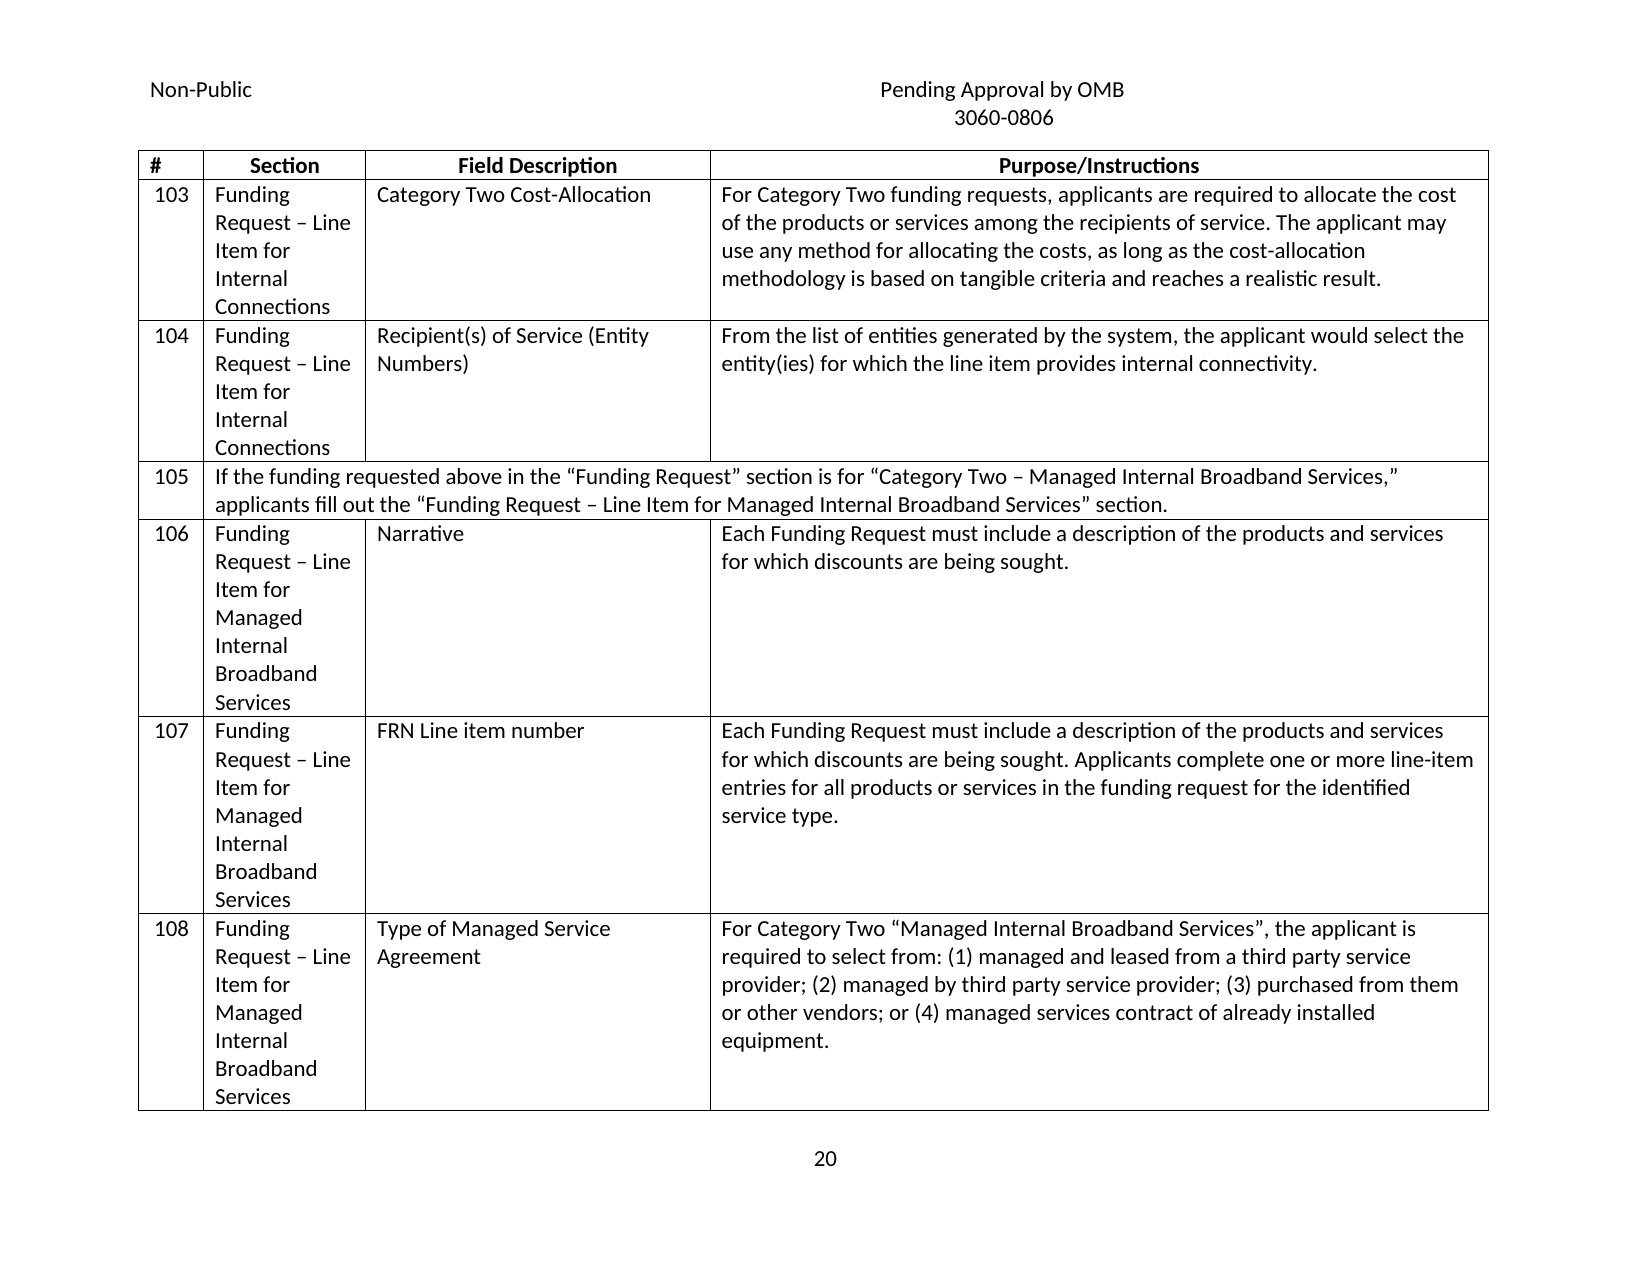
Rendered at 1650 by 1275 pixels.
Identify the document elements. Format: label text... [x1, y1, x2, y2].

table_cell For Category Two funding requests, applicants are required to allocate the cost of the products or services among the recipients of service. The applicant may use any method for allocating the costs, as long as the cost-allocation methodology is based on tangible criteria and reaches a realistic result. [711, 180, 1488, 320]
table_cell 103 [139, 180, 203, 320]
table_cell From the list of entities generated by the system, the applicant would select the entity(ies) for which the line item provides internal connectivity. [711, 321, 1488, 461]
table_cell Category Two Cost-Allocation [366, 180, 710, 320]
table_cell 106 [139, 520, 203, 716]
table_cell For Category Two “Managed Internal Broadband Services”, the applicant is required to select from: (1) managed and leased from a third party service provider; (2) managed by third party service provider; (3) purchased from them or other vendors; or (4) managed services contract of already installed equipment. [711, 914, 1488, 1110]
table_header Field Description [366, 151, 710, 179]
table_header Section [204, 151, 365, 179]
table_cell Type of Managed Service Agreement [366, 914, 710, 1110]
table_cell 108 [139, 914, 203, 1110]
table_cell Funding Request – Line Item for Managed Internal Broadband Services [204, 717, 365, 913]
table_cell Recipient(s) of Service (Entity Numbers) [366, 321, 710, 461]
table_cell 104 [139, 321, 203, 461]
table_cell 105 [139, 462, 203, 518]
table_cell Each Funding Request must include a description of the products and services for which discounts are being sought. Applicants complete one or more line-item entries for all products or services in the funding request for the identified service type. [711, 717, 1488, 913]
table_cell FRN Line item number [366, 717, 710, 913]
table_cell Funding Request – Line Item for Internal Connections [204, 321, 365, 461]
table_cell Each Funding Request must include a description of the products and services for which discounts are being sought. [711, 520, 1488, 716]
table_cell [204, 914, 365, 1110]
table_header # [139, 151, 203, 179]
table_cell If the funding requested above in the “Funding Request” section is for “Category Two – Managed Internal Broadband Services,” applicants fill out the “Funding Request – Line Item for Managed Internal Broadband Services” section. [204, 462, 1488, 518]
table_cell Narrative [366, 520, 710, 716]
table_header Purpose/Instructions [711, 151, 1488, 179]
table_cell 107 [139, 717, 203, 913]
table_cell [204, 180, 365, 320]
table_cell Funding Request – Line Item for Managed Internal Broadband Services [204, 520, 365, 716]
